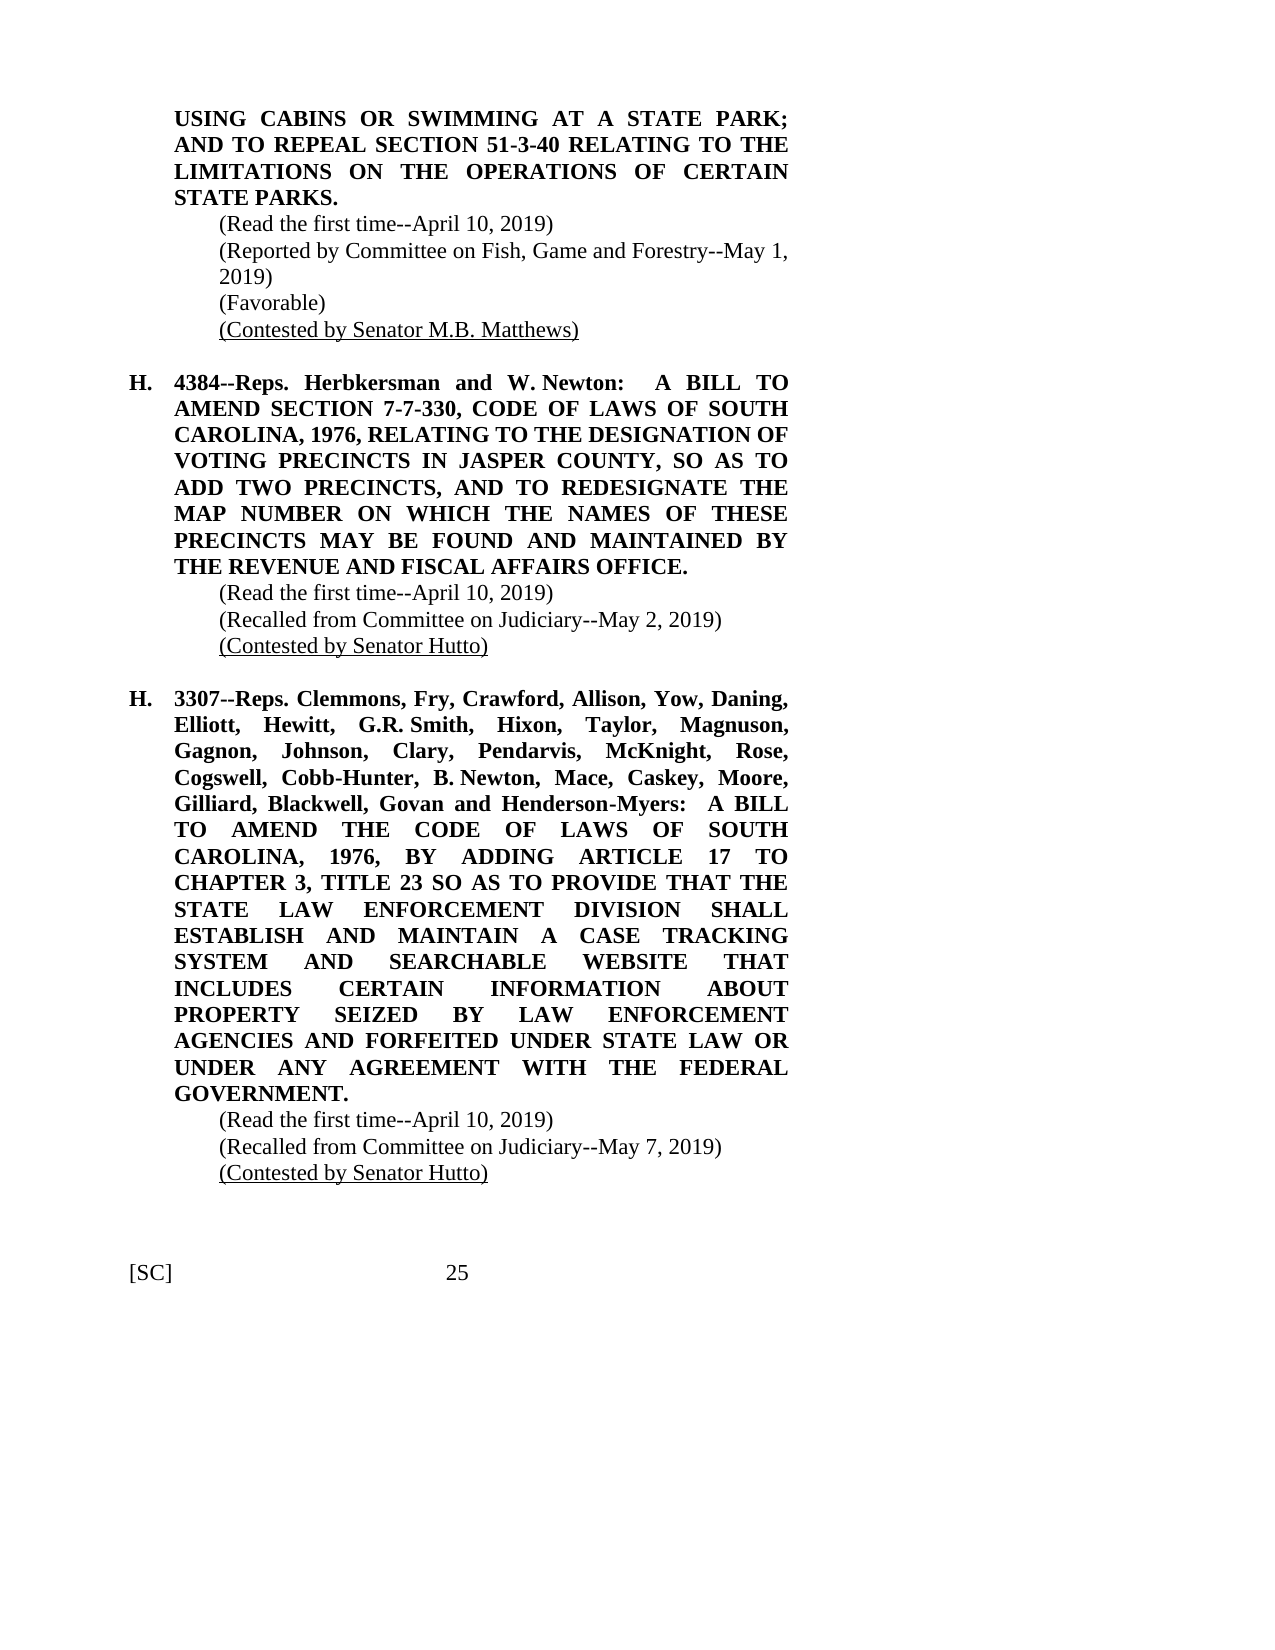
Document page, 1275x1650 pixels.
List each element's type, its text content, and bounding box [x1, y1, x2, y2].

text (Reported by Committee on Fish, Game and Forestry--May 1, 2019) [219, 237, 789, 289]
text (Recalled from Committee on Judiciary--May 7, 2019) [219, 1133, 789, 1159]
text (Contested by Senator M.B. Matthews) [219, 316, 789, 342]
title H. 4384--Reps. Herbkersman and W. Newton: A BILL TO AMEND SECTION 7-7-330, CODE OF LAWS OF SOUTH CAROLINA, 1976, RELATING TO THE DESIGNATION OF VOTING PRECINCTS IN JASPER COUNTY, SO AS TO ADD TWO PRECINCTS, AND TO REDESIGNATE THE MAP NUMBER ON WHICH THE NAMES OF THESE PRECINCTS MAY BE FOUND AND MAINTAINED BY THE REVENUE AND FISCAL AFFAIRS OFFICE. [129, 368, 789, 579]
text (Read the first time--April 10, 2019) [219, 1106, 789, 1133]
text (Recalled from Committee on Judiciary--May 2, 2019) [219, 606, 789, 632]
text (Read the first time--April 10, 2019) [219, 579, 789, 606]
text (Contested by Senator Hutto) [219, 632, 789, 658]
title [129, 105, 789, 210]
text (Read the first time--April 10, 2019) [219, 210, 789, 237]
title H. 3307--Reps. Clemmons, Fry, Crawford, Allison, Yow, Daning, Elliott, Hewitt, G.R. Smith, Hixon, Taylor, Magnuson, Gagnon, Johnson, Clary, Pendarvis, McKnight, Rose, Cogswell, Cobb-Hunter, B. Newton, Mace, Caskey, Moore, Gilliard, Blackwell, Govan and Henderson-Myers: A BILL TO AMEND THE CODE OF LAWS OF SOUTH CAROLINA, 1976, BY ADDING ARTICLE 17 TO CHAPTER 3, TITLE 23 SO AS TO PROVIDE THAT THE STATE LAW ENFORCEMENT DIVISION SHALL ESTABLISH AND MAINTAIN A CASE TRACKING SYSTEM AND SEARCHABLE WEBSITE THAT INCLUDES CERTAIN INFORMATION ABOUT PROPERTY SEIZED BY LAW ENFORCEMENT AGENCIES AND FORFEITED UNDER STATE LAW OR UNDER ANY AGREEMENT WITH THE FEDERAL GOVERNMENT. [129, 685, 789, 1106]
text (Favorable) [219, 289, 789, 316]
text (Contested by Senator Hutto) [219, 1159, 789, 1186]
